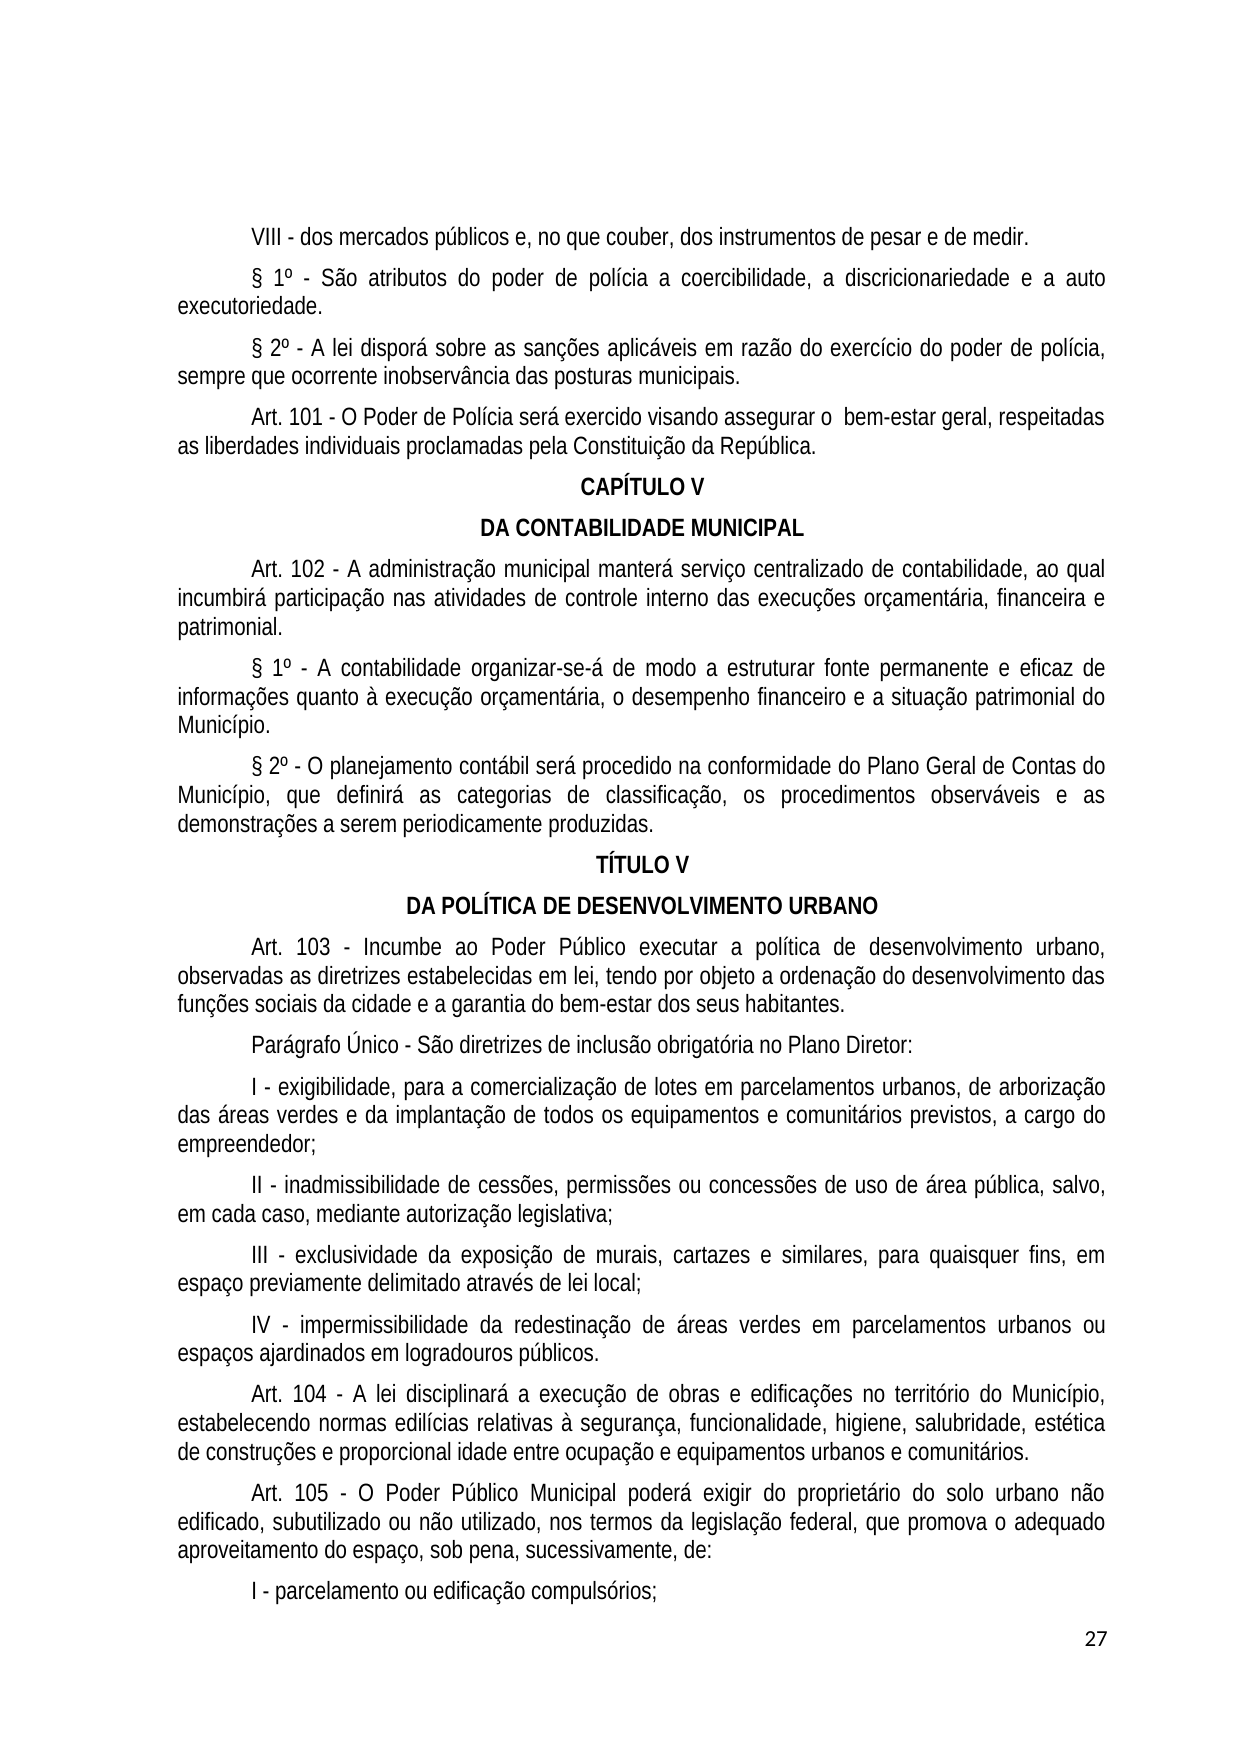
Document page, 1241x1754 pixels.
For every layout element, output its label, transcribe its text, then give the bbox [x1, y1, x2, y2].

text § 2º - A lei disporá sobre as sanções aplicáveis em razão do exercício do poder de polícia, sempre que ocorrente inobservância das posturas municipais. [177, 332, 1107, 390]
text I - exigibilidade, para a comercialização de lotes em parcelamentos urbanos, de arborização das áreas verdes e da implantação de todos os equipamentos e comunitários previstos, a cargo do empreendedor; [177, 1072, 1107, 1157]
text § 1º - São atributos do poder de polícia a coercibilidade, a discricionariedade e a auto executoriedade. [177, 263, 1107, 320]
text DA CONTABILIDADE MUNICIPAL [177, 513, 1107, 542]
text I - parcelamento ou edificação compulsórios; [177, 1576, 1107, 1605]
text TÍTULO V [177, 850, 1107, 878]
text IV - impermissibilidade da redestinação de áreas verdes em parcelamentos urbanos ou espaços ajardinados em logradouros públicos. [177, 1309, 1107, 1367]
text DA POLÍTICA DE DESENVOLVIMENTO URBANO [177, 891, 1107, 919]
text Art. 101 - O Poder de Polícia será exercido visando assegurar o bem-estar geral, respeitadas as liberdades individuais proclamadas pela Constituição da República. [177, 402, 1107, 459]
text Art. 105 - O Poder Público Municipal poderá exigir do proprietário do solo urbano não edificado, subutilizado ou não utilizado, nos termos da legislação federal, que promova o adequado aproveitamento do espaço, sob pena, sucessivamente, de: [177, 1478, 1107, 1564]
text VIII - dos mercados públicos e, no que couber, dos instrumentos de pesar e de medir. [177, 222, 1107, 250]
text Parágrafo Único - São diretrizes de inclusão obrigatória no Plano Diretor: [177, 1030, 1107, 1059]
text III - exclusividade da exposição de murais, cartazes e similares, para quaisquer fins, em espaço previamente delimitado através de lei local; [177, 1240, 1107, 1297]
text Art. 104 - A lei disciplinará a execução de obras e edificações no território do Município, estabelecendo normas edilícias relativas à segurança, funcionalidade, higiene, salubridade, estética de construções e proporcional idade entre ocupação e equipamentos urbanos e comunitários. [177, 1379, 1107, 1465]
text CAPÍTULO V [177, 472, 1107, 501]
text Art. 103 - Incumbe ao Poder Público executar a política de desenvolvimento urbano, observadas as diretrizes estabelecidas em lei, tendo por objeto a ordenação do desenvolvimento das funções sociais da cidade e a garantia do bem-estar dos seus habitantes. [177, 932, 1107, 1018]
text § 2º - O planejamento contábil será procedido na conformidade do Plano Geral de Contas do Município, que definirá as categorias de classificação, os procedimentos observáveis e as demonstrações a serem periodicamente produzidas. [177, 751, 1107, 837]
text Art. 102 - A administração municipal manterá serviço centralizado de contabilidade, ao qual incumbirá participação nas atividades de controle interno das execuções orçamentária, financeira e patrimonial. [177, 554, 1107, 640]
text § 1º - A contabilidade organizar-se-á de modo a estruturar fonte permanente e eficaz de informações quanto à execução orçamentária, o desempenho financeiro e a situação patrimonial do Município. [177, 653, 1107, 739]
text II - inadmissibilidade de cessões, permissões ou concessões de uso de área pública, salvo, em cada caso, mediante autorização legislativa; [177, 1170, 1107, 1227]
